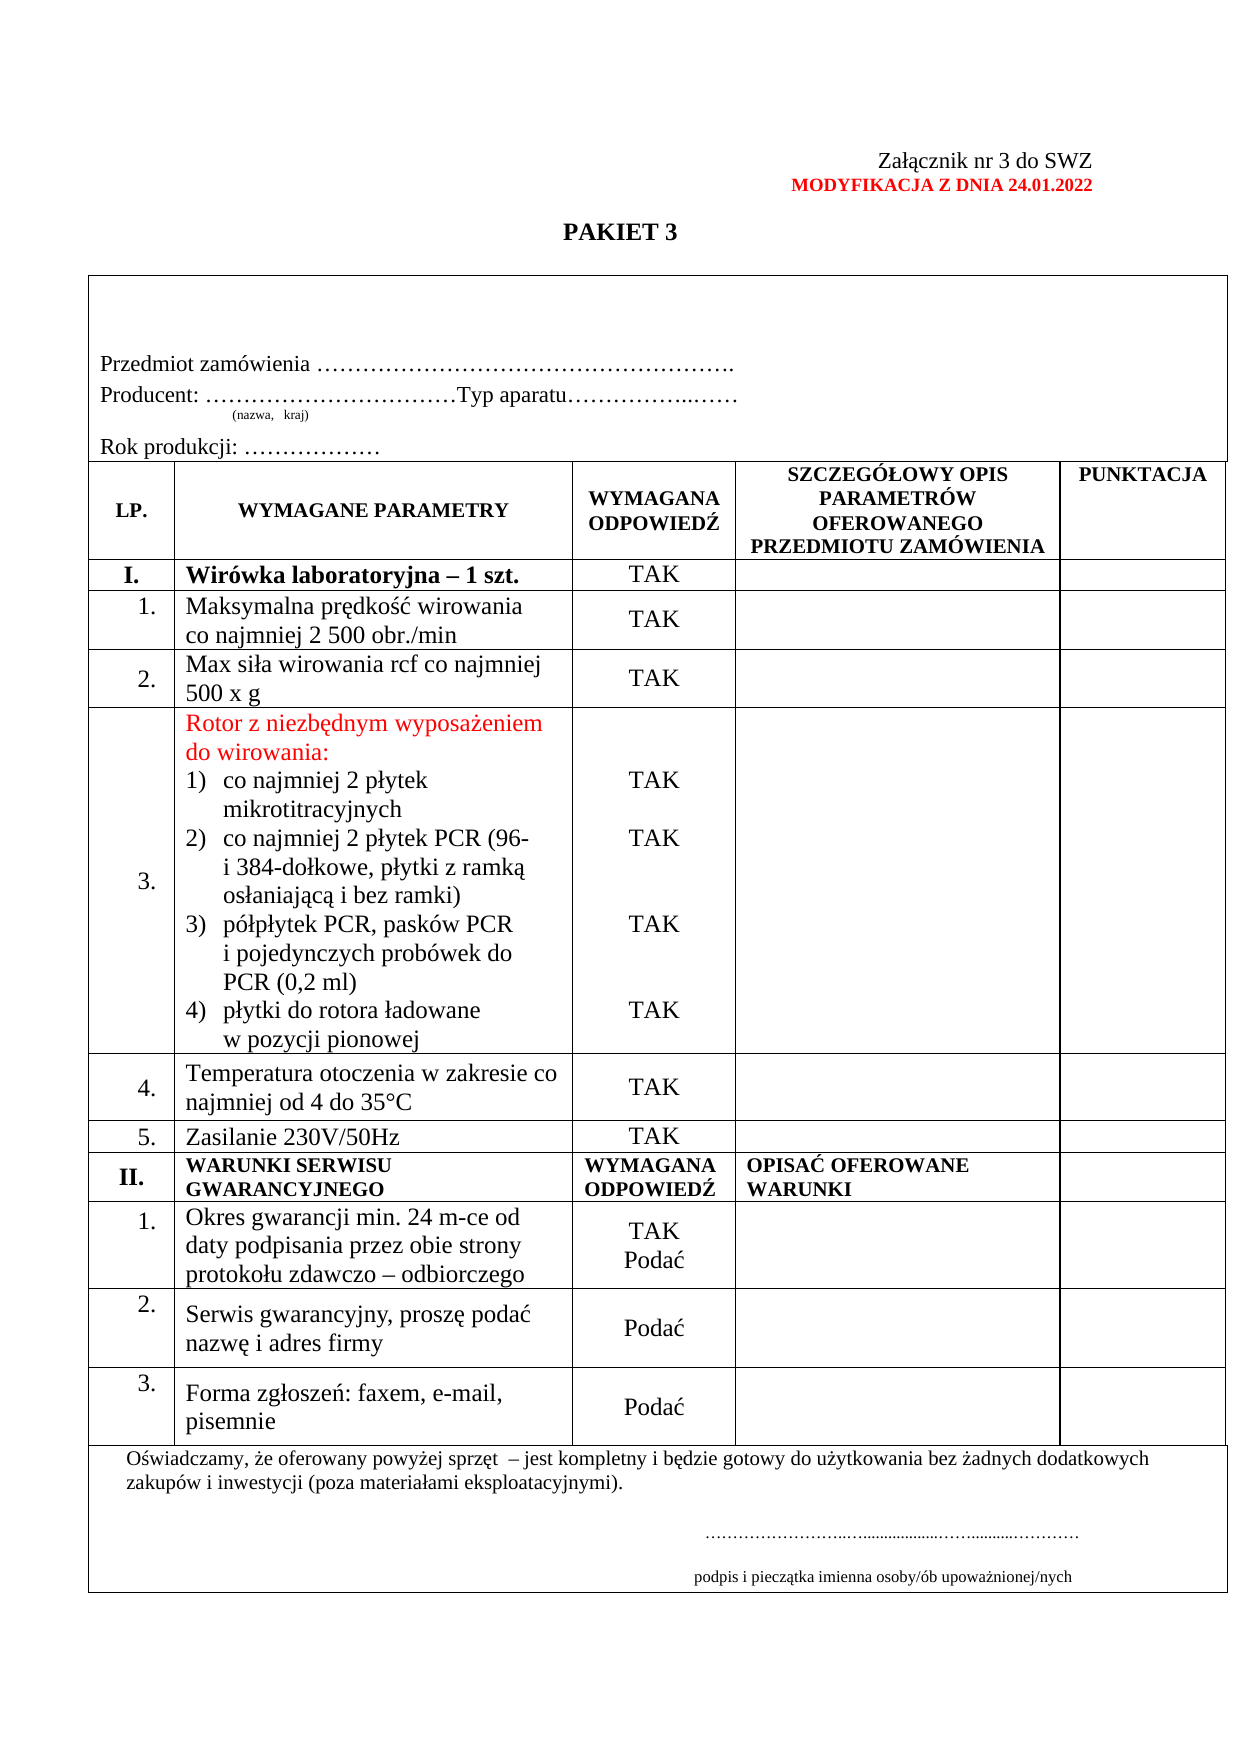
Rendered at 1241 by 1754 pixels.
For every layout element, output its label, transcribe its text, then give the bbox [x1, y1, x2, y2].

table_cell Zasilanie 230V/50Hz [175, 1121, 572, 1152]
table_cell TAK TAK TAK TAK [573, 708, 735, 1053]
table_cell I. [89, 560, 174, 590]
table_cell [736, 560, 1059, 590]
table_cell [1061, 650, 1225, 707]
table_cell [1061, 1153, 1225, 1201]
text Załącznik nr 3 do SWZ [148, 148, 1093, 174]
table_cell [89, 1121, 174, 1152]
table_cell Podać [573, 1368, 735, 1445]
table_cell [1061, 1289, 1225, 1367]
table_cell Rotor z niezbędnym wyposażeniem do wirowania: co najmniej 2 płytek mikrotitracyjnych co najmniej 2 płytek PCR (96- i 384-dołkowe, płytki z ramką osłaniającą i bez ramki) półpłytek PCR, pasków PCR i pojedynczych probówek do PCR (0,2 ml) płytki do rotora ładowane w pozycji pionowej [175, 708, 572, 1053]
table_cell [736, 1289, 1059, 1367]
table_cell WYMAGANA ODPOWIEDŹ [573, 1153, 735, 1201]
table_cell Max siła wirowania rcf co najmniej 500 x g [175, 650, 572, 707]
table_cell Maksymalna prędkość wirowania co najmniej 2 500 obr./min [175, 591, 572, 648]
table_header Przedmiot zamówienia ………………………………………………. Producent: ……………………………Typ aparatu……………..…… (nazwa, kraj) Rok produkcji: ……………… [89, 276, 1227, 461]
table_cell PUNKTACJA [1061, 462, 1225, 558]
table_cell [1061, 1368, 1225, 1445]
table_cell SZCZEGÓŁOWY OPIS PARAMETRÓW OFEROWANEGO PRZEDMIOTU ZAMÓWIENIA [736, 462, 1059, 558]
table_cell [736, 650, 1059, 707]
table_cell [89, 708, 174, 1053]
table_cell TAK Podać [573, 1202, 735, 1288]
table_cell WYMAGANE PARAMETRY [175, 462, 572, 558]
table_cell TAK [573, 560, 735, 590]
table_cell [1061, 591, 1225, 648]
table_cell Wirówka laboratoryjna – 1 szt. [175, 560, 572, 590]
table_cell OPISAĆ OFEROWANE WARUNKI [736, 1153, 1059, 1201]
table_cell Serwis gwarancyjny, proszę podać nazwę i adres firmy [175, 1289, 572, 1367]
table_cell [89, 650, 174, 707]
table_cell [736, 591, 1059, 648]
table_cell [736, 1054, 1059, 1120]
text MODYFIKACJA Z DNIA 24.01.2022 [148, 174, 1093, 196]
table_cell [736, 1202, 1059, 1288]
table_cell TAK [573, 591, 735, 648]
table_cell Okres gwarancji min. 24 m-ce od daty podpisania przez obie strony protokołu zdawczo – odbiorczego [175, 1202, 572, 1288]
table_cell [89, 1289, 174, 1367]
table_cell [736, 708, 1059, 1053]
table_cell [89, 1368, 174, 1445]
table_cell [1061, 1202, 1225, 1288]
table_cell [736, 1121, 1059, 1152]
table_cell [1061, 708, 1225, 1053]
table_cell TAK [573, 650, 735, 707]
table_cell [1061, 560, 1225, 590]
table_cell II. [89, 1153, 174, 1201]
table_cell Temperatura otoczenia w zakresie co najmniej od 4 do 35°C [175, 1054, 572, 1120]
table_cell [89, 1054, 174, 1120]
table_cell LP. [89, 462, 174, 558]
table_cell [89, 1202, 174, 1288]
text PAKIET 3 [148, 217, 1093, 246]
table_cell [736, 1368, 1059, 1445]
table_cell Forma zgłoszeń: faxem, e-mail, pisemnie [175, 1368, 572, 1445]
table_cell [1061, 1054, 1225, 1120]
table_cell WARUNKI SERWISU GWARANCYJNEGO [175, 1153, 572, 1201]
table_cell TAK [573, 1054, 735, 1120]
table_cell WYMAGANA ODPOWIEDŹ [573, 462, 735, 558]
table_cell [1061, 1121, 1225, 1152]
table_cell Podać [573, 1289, 735, 1367]
table_cell [89, 591, 174, 648]
table_cell TAK [573, 1121, 735, 1152]
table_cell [89, 1446, 1227, 1592]
